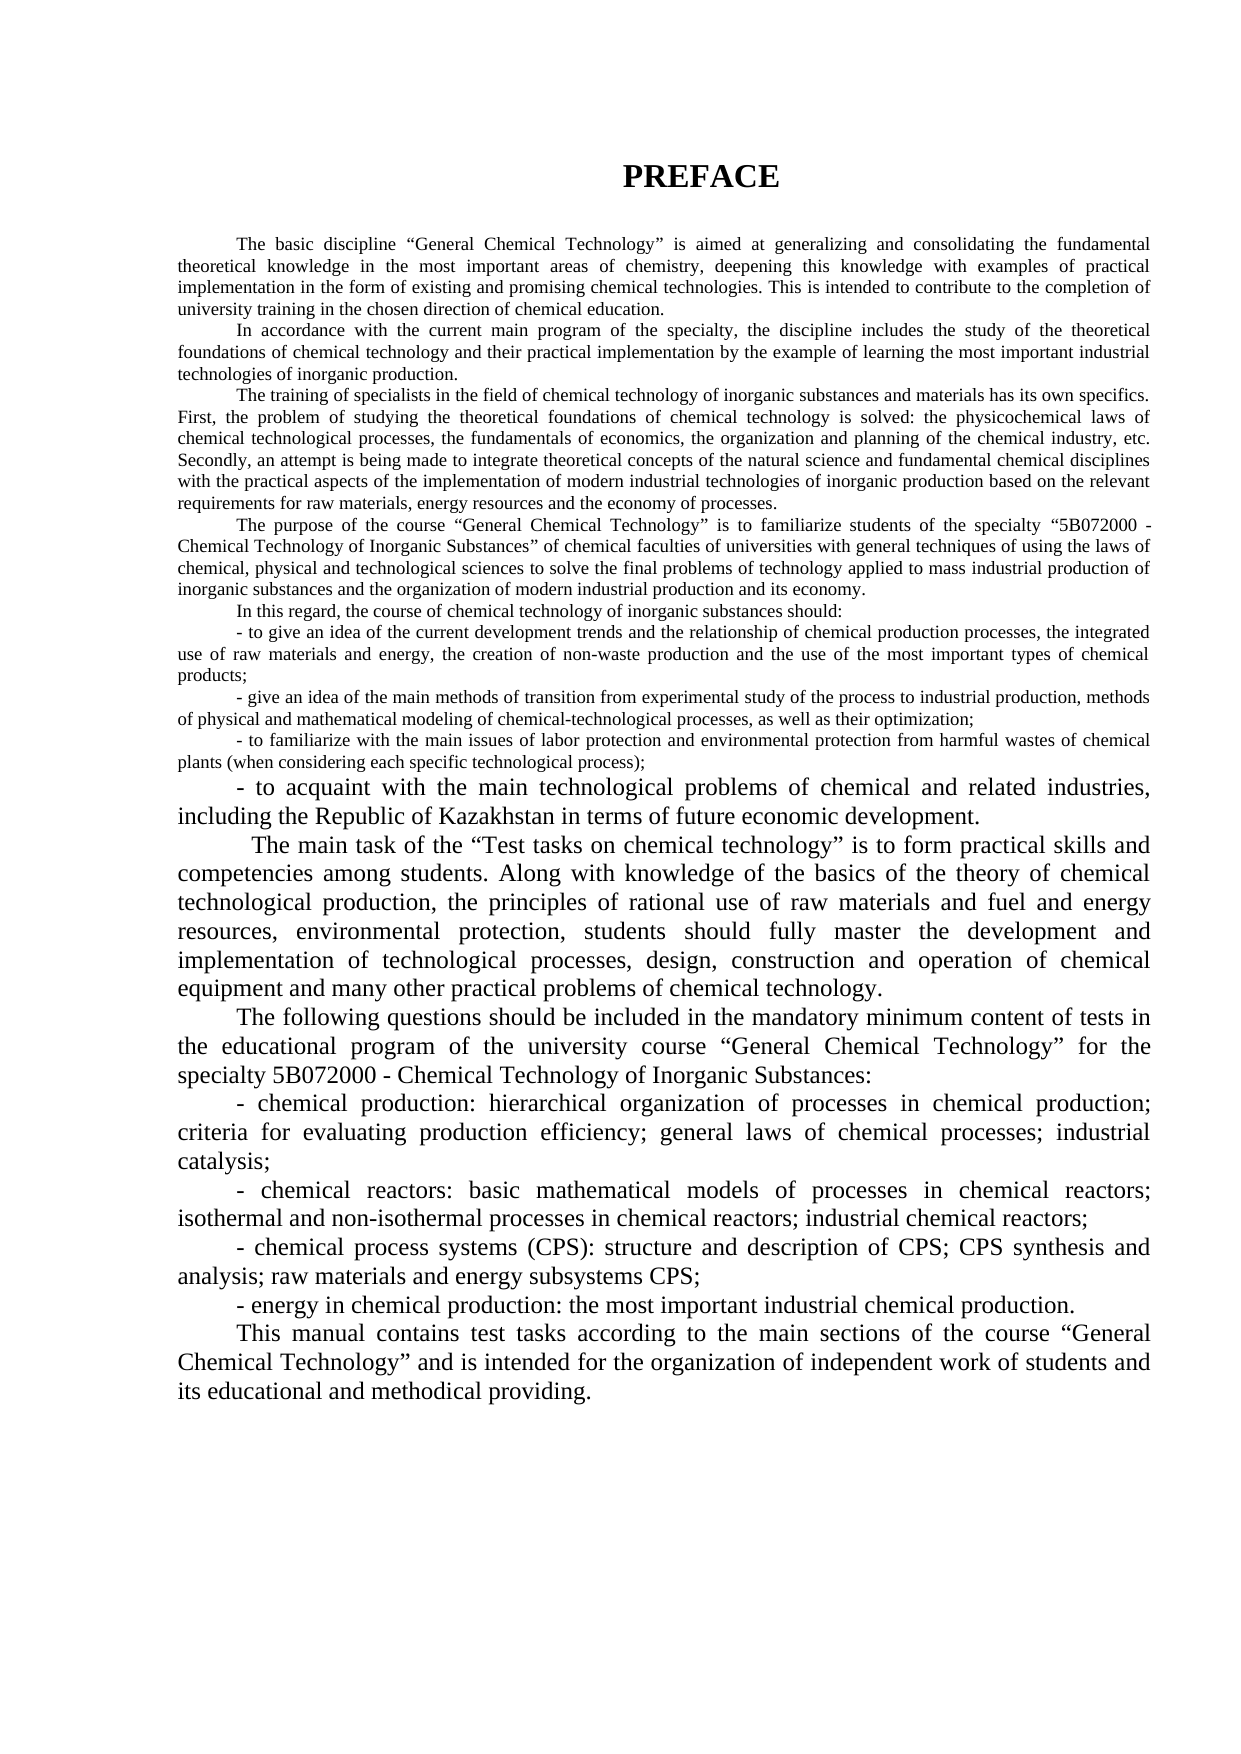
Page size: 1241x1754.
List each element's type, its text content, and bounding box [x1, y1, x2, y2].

text - chemical reactors: basic mathematical models of processes in chemical reactors; isothermal and non-isothermal processes in chemical reactors; industrial chemical reactors; [177, 1175, 1152, 1232]
text This manual contains test tasks according to the main sections of the course “General Chemical Technology” and is intended for the organization of independent work of students and its educational and methodical providing. [177, 1318, 1152, 1405]
text - give an idea of the main methods of transition from experimental study of the process to industrial production, methods of physical and mathematical modeling of chemical-technological processes, as well as their optimization; [177, 686, 1152, 729]
text - to familiarize with the main issues of labor protection and environmental protection from harmful wastes of chemical plants (when considering each specific technological process); [177, 729, 1152, 772]
text - to acquaint with the main technological problems of chemical and related industries, including the Republic of Kazakhstan in terms of future economic development. [177, 772, 1152, 830]
text - chemical production: hierarchical organization of processes in chemical production; criteria for evaluating production efficiency; general laws of chemical processes; industrial catalysis; [177, 1088, 1152, 1175]
text The training of specialists in the field of chemical technology of inorganic substances and materials has its own specifics. First, the problem of studying the theoretical foundations of chemical technology is solved: the physicochemical laws of chemical technological processes, the fundamentals of economics, the organization and planning of the chemical industry, etc. Secondly, an attempt is being made to integrate theoretical concepts of the natural science and fundamental chemical disciplines with the practical aspects of the implementation of modern industrial technologies of inorganic production based on the relevant requirements for raw materials, energy resources and the economy of processes. [177, 384, 1152, 513]
text - to give an idea of the current development trends and the relationship of chemical production processes, the integrated use of raw materials and energy, the creation of non-waste production and the use of the most important types of chemical products; [177, 621, 1152, 686]
text - energy in chemical production: the most important industrial chemical production. [177, 1290, 1152, 1318]
text - chemical process systems (CPS): structure and description of CPS; CPS synthesis and analysis; raw materials and energy subsystems CPS; [177, 1232, 1152, 1290]
text The main task of the “Test tasks on chemical technology” is to form practical skills and competencies among students. Along with knowledge of the basics of the theory of chemical technological production, the principles of rational use of raw materials and fuel and energy resources, environmental protection, students should fully master the development and implementation of technological processes, design, construction and operation of chemical equipment and many other practical problems of chemical technology. [177, 830, 1152, 1002]
text PREFACE [177, 156, 1152, 195]
text The following questions should be included in the mandatory minimum content of tests in the educational program of the university course “General Chemical Technology” for the specialty 5В072000 - Chemical Technology of Inorganic Substances: [177, 1002, 1152, 1088]
text In accordance with the current main program of the specialty, the discipline includes the study of the theoretical foundations of chemical technology and their practical implementation by the example of learning the most important industrial technologies of inorganic production. [177, 319, 1152, 384]
text In this regard, the course of chemical technology of inorganic substances should: [236, 600, 1152, 621]
text The purpose of the course “General Chemical Technology” is to familiarize students of the specialty “5В072000 - Chemical Technology of Inorganic Substances” of chemical faculties of universities with general techniques of using the laws of chemical, physical and technological sciences to solve the final problems of technology applied to mass industrial production of inorganic substances and the organization of modern industrial production and its economy. [177, 513, 1152, 600]
text The basic discipline “General Chemical Technology” is aimed at generalizing and consolidating the fundamental theoretical knowledge in the most important areas of chemistry, deepening this knowledge with examples of practical implementation in the form of existing and promising chemical technologies. This is intended to contribute to the completion of university training in the chosen direction of chemical education. [177, 233, 1152, 319]
